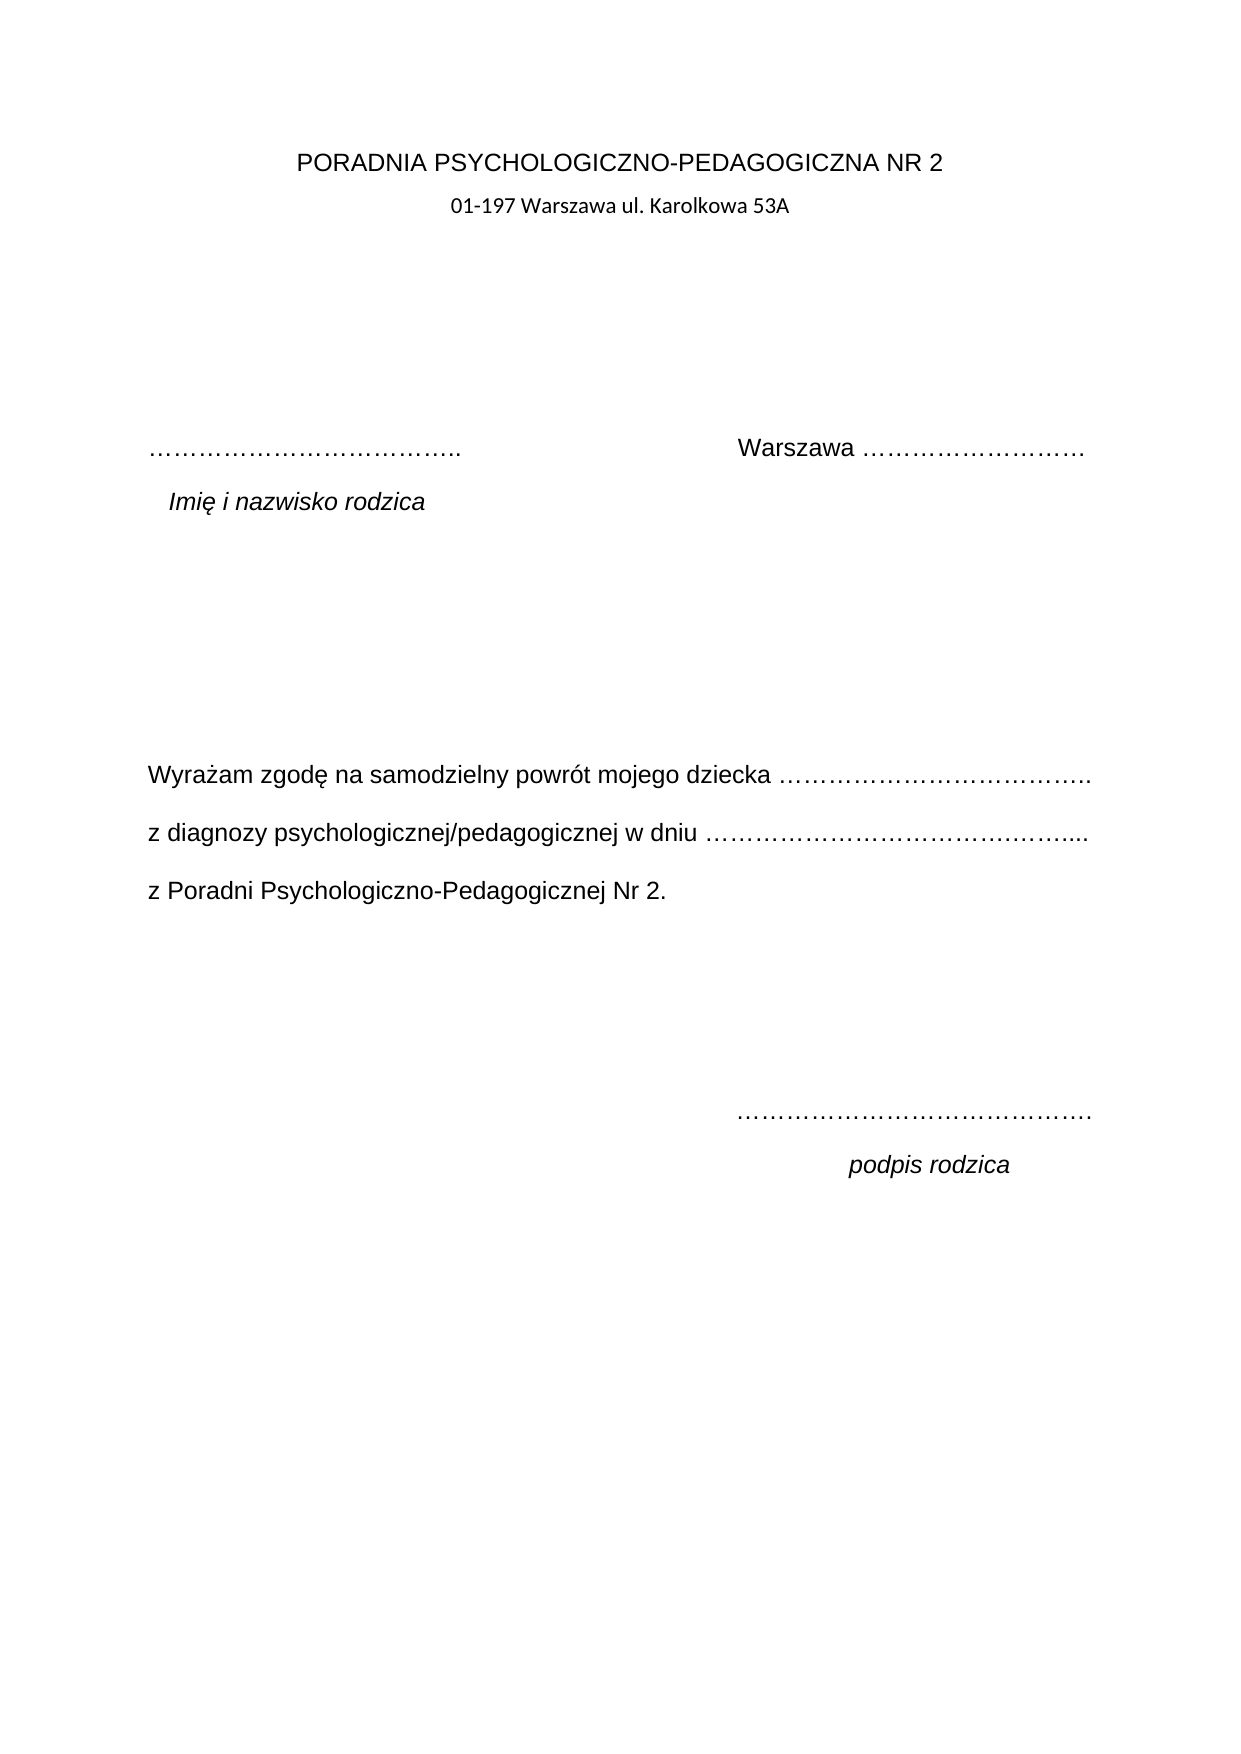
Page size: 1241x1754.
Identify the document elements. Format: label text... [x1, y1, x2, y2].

text z Poradni Psychologiczno-Pedagogicznej Nr 2. [148, 876, 1093, 905]
text z diagnozy psychologicznej/pedagogicznej w dniu ……………………………….…….... [148, 818, 1093, 847]
text Wyrażam zgodę na samodzielny powrót mojego dziecka ……………………………….. [148, 760, 1093, 789]
text Imię i nazwisko rodzica [148, 487, 1093, 516]
text podpis rodzica [148, 1150, 1093, 1178]
subtitle PORADNIA PSYCHOLOGICZNO-PEDAGOGICZNA NR 2 [148, 148, 1093, 176]
text ……………………………………. [148, 1096, 1093, 1125]
text ……………………………….. Warszawa ……………………… [148, 433, 1093, 462]
text 01-197 Warszawa ul. Karolkowa 53A [148, 191, 1093, 219]
